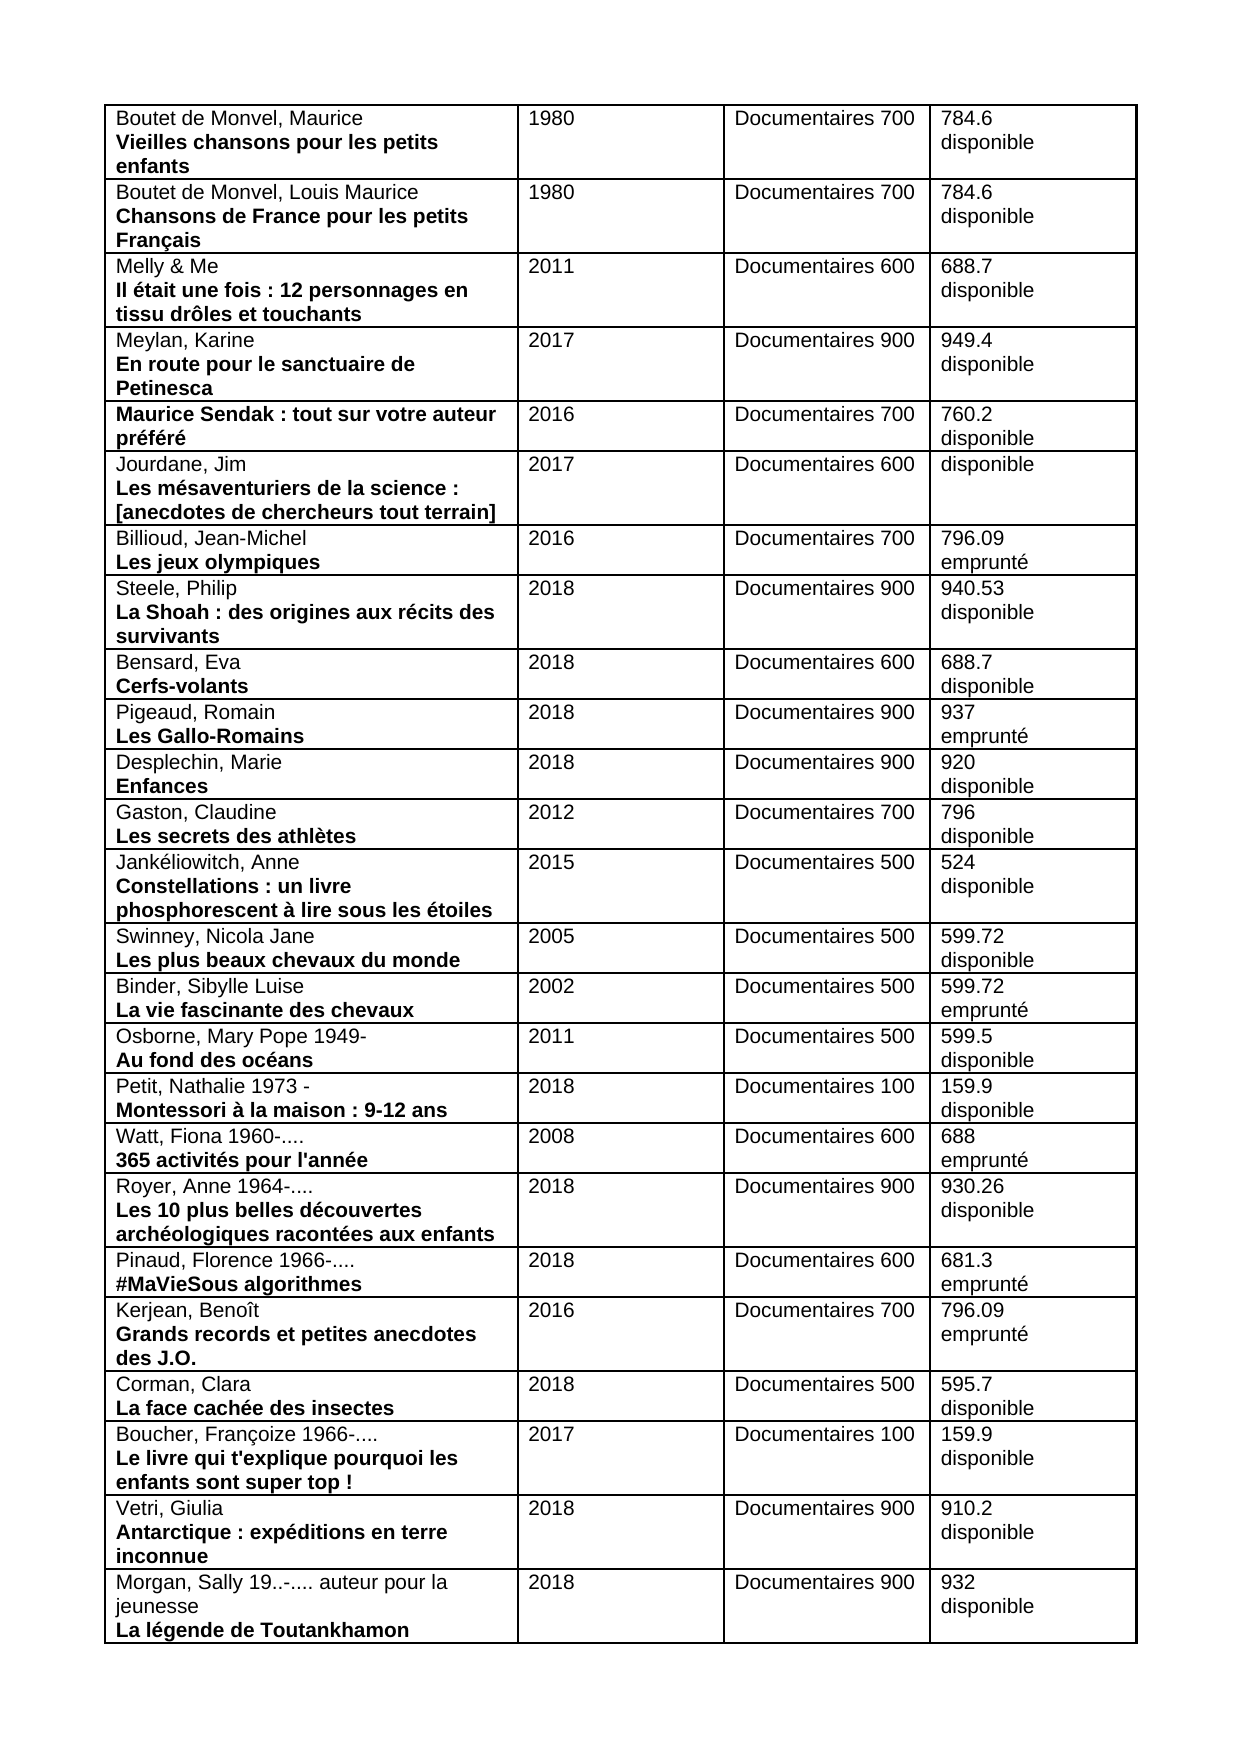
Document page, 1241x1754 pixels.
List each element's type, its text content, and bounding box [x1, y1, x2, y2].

table_cell Documentaires 700 [725, 180, 929, 252]
table_cell 2016 [519, 526, 723, 574]
table_cell 2016 [519, 402, 723, 450]
table_cell 2008 [519, 1124, 723, 1172]
table_cell 1980 [519, 180, 723, 252]
table_cell 796.09 emprunté [931, 1298, 1135, 1370]
table_cell 940.53 disponible [931, 576, 1135, 648]
table_cell 688.7 disponible [931, 650, 1135, 698]
table_cell Petit, Nathalie 1973 - Montessori à la maison : 9-12 ans [106, 1074, 517, 1122]
table_cell 949.4 disponible [931, 328, 1135, 400]
table_cell Swinney, Nicola Jane Les plus beaux chevaux du monde [106, 924, 517, 972]
table_cell Royer, Anne 1964-.... Les 10 plus belles découvertes archéologiques racontées aux enfants [106, 1174, 517, 1246]
table_cell Documentaires 600 [725, 1248, 929, 1296]
table_cell 688 emprunté [931, 1124, 1135, 1172]
table_cell Boutet de Monvel, Maurice Vieilles chansons pour les petits enfants [106, 106, 517, 178]
table_cell 2018 [519, 1496, 723, 1568]
table_cell 2018 [519, 700, 723, 748]
table_cell Documentaires 900 [725, 750, 929, 798]
table_cell Binder, Sibylle Luise La vie fascinante des chevaux [106, 974, 517, 1022]
table_cell Pinaud, Florence 1966-.... #MaVieSous algorithmes [106, 1248, 517, 1296]
table_cell 2011 [519, 254, 723, 326]
table_cell Vetri, Giulia Antarctique : expéditions en terre inconnue [106, 1496, 517, 1568]
table_cell Documentaires 600 [725, 452, 929, 524]
table_cell Documentaires 700 [725, 526, 929, 574]
table_cell Documentaires 500 [725, 974, 929, 1022]
table_cell Documentaires 600 [725, 254, 929, 326]
table_cell disponible [931, 452, 1135, 524]
table_cell 2018 [519, 1248, 723, 1296]
table_cell Documentaires 700 [725, 106, 929, 178]
table_cell 784.6 disponible [931, 180, 1135, 252]
table_cell 937 emprunté [931, 700, 1135, 748]
table_cell 2015 [519, 850, 723, 922]
table_cell 760.2 disponible [931, 402, 1135, 450]
table_cell Meylan, Karine En route pour le sanctuaire de Petinesca [106, 328, 517, 400]
table_cell Kerjean, Benoît Grands records et petites anecdotes des J.O. [106, 1298, 517, 1370]
table_cell Documentaires 900 [725, 1496, 929, 1568]
table_cell 2017 [519, 328, 723, 400]
table_cell 910.2 disponible [931, 1496, 1135, 1568]
table_cell Corman, Clara La face cachée des insectes [106, 1372, 517, 1420]
table_cell Bensard, Eva Cerfs-volants [106, 650, 517, 698]
table_cell 681.3 emprunté [931, 1248, 1135, 1296]
table_cell Documentaires 500 [725, 924, 929, 972]
table_cell 932 disponible [931, 1570, 1135, 1642]
table_cell Pigeaud, Romain Les Gallo-Romains [106, 700, 517, 748]
table_cell 796 disponible [931, 800, 1135, 848]
table_cell Documentaires 700 [725, 402, 929, 450]
table_cell Billioud, Jean-Michel Les jeux olympiques [106, 526, 517, 574]
table_cell 2016 [519, 1298, 723, 1370]
table_cell 2018 [519, 650, 723, 698]
table_cell 159.9 disponible [931, 1074, 1135, 1122]
table_cell 784.6 disponible [931, 106, 1135, 178]
table_cell 599.5 disponible [931, 1024, 1135, 1072]
table_cell 2005 [519, 924, 723, 972]
table_cell Documentaires 900 [725, 1570, 929, 1642]
table_cell Gaston, Claudine Les secrets des athlètes [106, 800, 517, 848]
table_cell Documentaires 500 [725, 850, 929, 922]
table_cell 2018 [519, 576, 723, 648]
table_cell 599.72 emprunté [931, 974, 1135, 1022]
table_cell Steele, Philip La Shoah : des origines aux récits des survivants [106, 576, 517, 648]
table_cell Melly & Me Il était une fois : 12 personnages en tissu drôles et touchants [106, 254, 517, 326]
table_cell Maurice Sendak : tout sur votre auteur préféré [106, 402, 517, 450]
table_cell Jankéliowitch, Anne Constellations : un livre phosphorescent à lire sous les étoiles [106, 850, 517, 922]
table_cell Documentaires 600 [725, 1124, 929, 1172]
table_cell 930.26 disponible [931, 1174, 1135, 1246]
table_cell Documentaires 900 [725, 1174, 929, 1246]
table_cell 595.7 disponible [931, 1372, 1135, 1420]
table_cell Boutet de Monvel, Louis Maurice Chansons de France pour les petits Français [106, 180, 517, 252]
table_cell Documentaires 500 [725, 1372, 929, 1420]
table_cell 599.72 disponible [931, 924, 1135, 972]
table_cell 2018 [519, 1174, 723, 1246]
table_cell 524 disponible [931, 850, 1135, 922]
table_cell Documentaires 100 [725, 1074, 929, 1122]
table_cell Documentaires 900 [725, 700, 929, 748]
table_cell 2018 [519, 1372, 723, 1420]
table_cell 1980 [519, 106, 723, 178]
table_cell 2018 [519, 1074, 723, 1122]
table_cell Documentaires 500 [725, 1024, 929, 1072]
table_cell Documentaires 900 [725, 328, 929, 400]
table_cell 2017 [519, 1422, 723, 1494]
table_cell Documentaires 900 [725, 576, 929, 648]
table_cell Morgan, Sally 19..-.... auteur pour la jeunesse La légende de Toutankhamon [106, 1570, 517, 1642]
table_cell 688.7 disponible [931, 254, 1135, 326]
table_cell 920 disponible [931, 750, 1135, 798]
table_cell 2018 [519, 1570, 723, 1642]
table_cell Jourdane, Jim Les mésaventuriers de la science : [anecdotes de chercheurs tout terrain] [106, 452, 517, 524]
table_cell Documentaires 600 [725, 650, 929, 698]
table_cell 2012 [519, 800, 723, 848]
table_cell Boucher, Françoize 1966-.... Le livre qui t'explique pourquoi les enfants sont super top ! [106, 1422, 517, 1494]
table_cell 159.9 disponible [931, 1422, 1135, 1494]
table_cell 2018 [519, 750, 723, 798]
table_cell Watt, Fiona 1960-.... 365 activités pour l'année [106, 1124, 517, 1172]
table_cell Documentaires 700 [725, 800, 929, 848]
table_cell Documentaires 700 [725, 1298, 929, 1370]
table_cell Osborne, Mary Pope 1949- Au fond des océans [106, 1024, 517, 1072]
table_cell Desplechin, Marie Enfances [106, 750, 517, 798]
table_cell 2002 [519, 974, 723, 1022]
table_cell Documentaires 100 [725, 1422, 929, 1494]
table_cell 2017 [519, 452, 723, 524]
table_cell 2011 [519, 1024, 723, 1072]
table_cell 796.09 emprunté [931, 526, 1135, 574]
